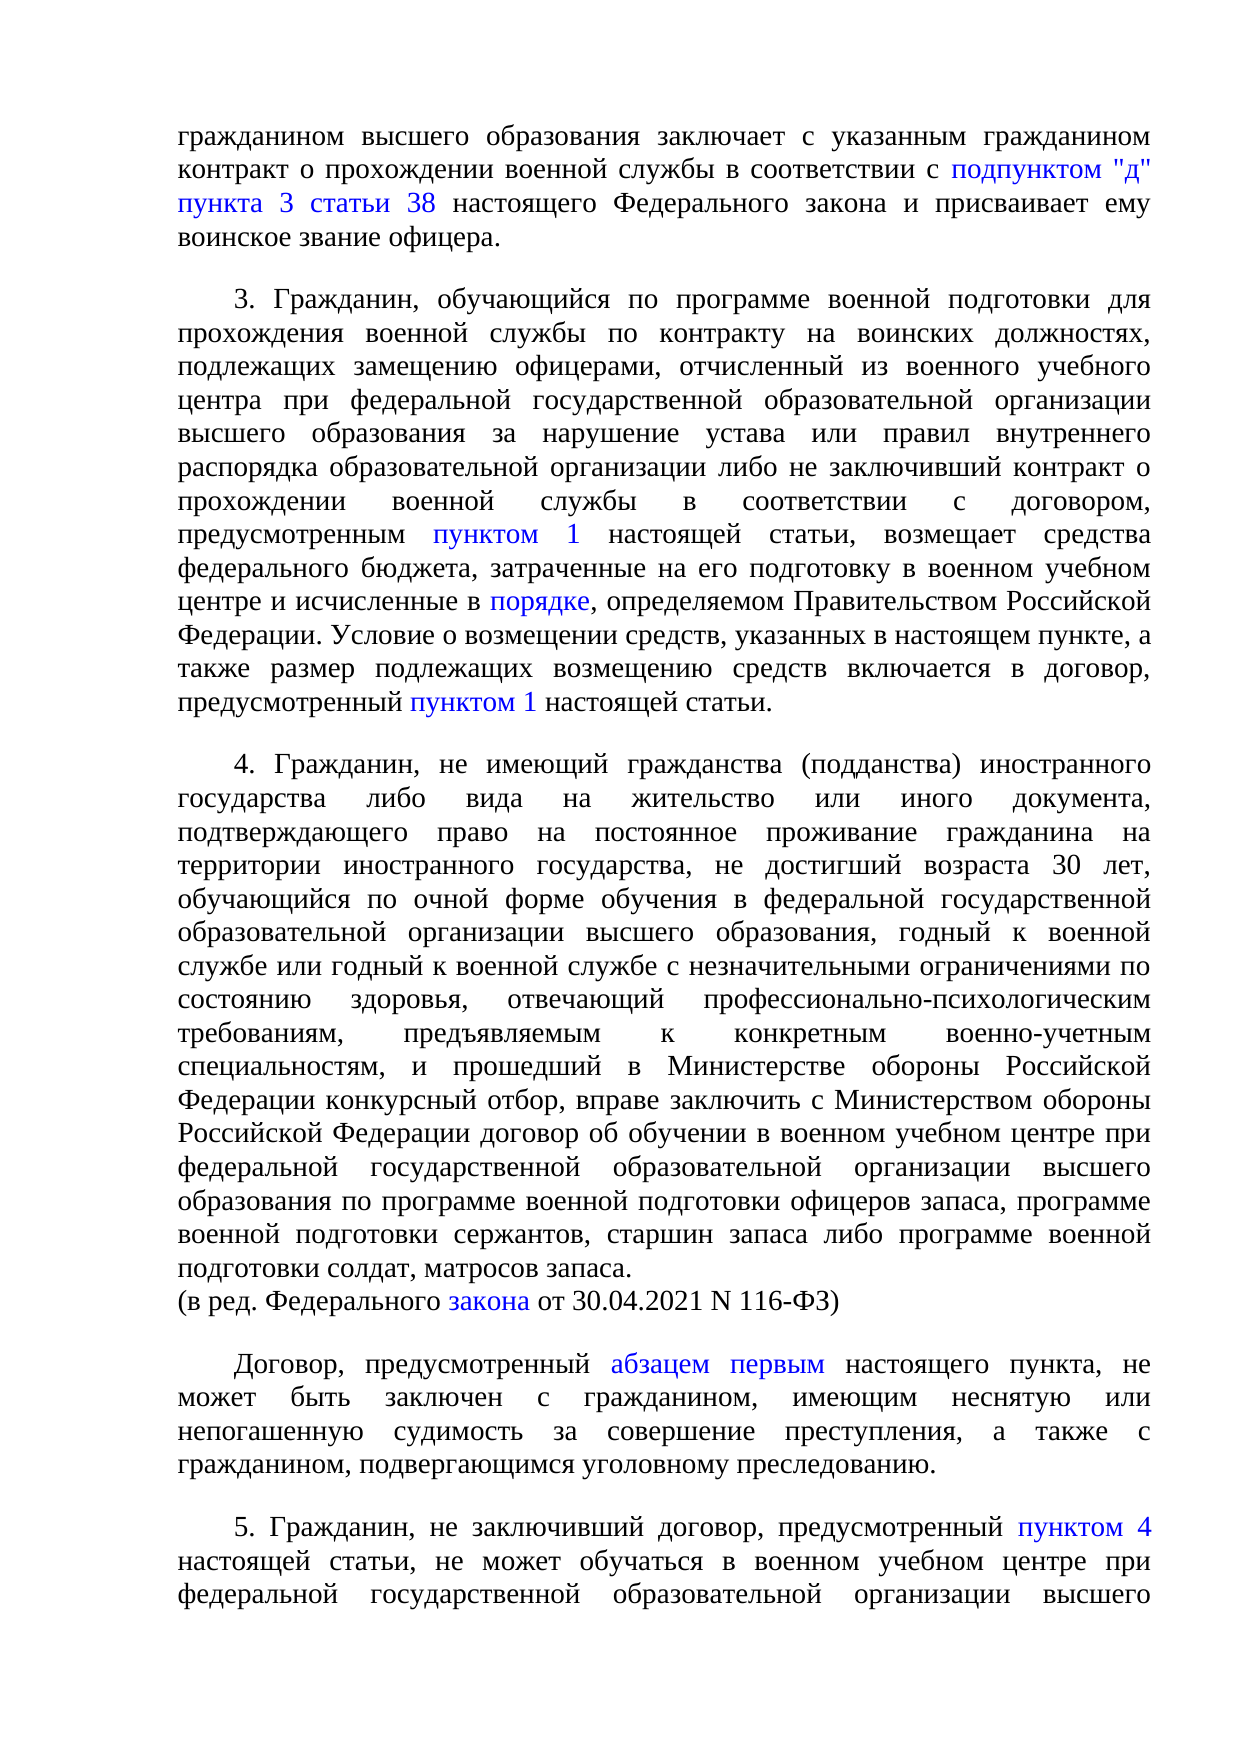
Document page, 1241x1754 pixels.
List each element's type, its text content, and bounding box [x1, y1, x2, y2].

text Договор, предусмотренный абзацем первым настоящего пункта, не может быть заключен с гражданином, имеющим неснятую или непогашенную судимость за совершение преступления, а также с гражданином, подвергающимся уголовному преследованию. [177, 1346, 1152, 1480]
text 4. Гражданин, не имеющий гражданства (подданства) иностранного государства либо вида на жительство или иного документа, подтверждающего право на постоянное проживание гражданина на территории иностранного государства, не достигший возраста 30 лет, обучающийся по очной форме обучения в федеральной государственной образовательной организации высшего образования, годный к военной службе или годный к военной службе с незначительными ограничениями по состоянию здоровья, отвечающий профессионально-психологическим требованиям, предъявляемым к конкретным военно-учетным специальностям, и прошедший в Министерстве обороны Российской Федерации конкурсный отбор, вправе заключить с Министерством обороны Российской Федерации договор об обучении в военном учебном центре при федеральной государственной образовательной организации высшего образования по программе военной подготовки офицеров запаса, программе военной подготовки сержантов, старшин запаса либо программе военной подготовки солдат, матросов запаса. [177, 747, 1152, 1283]
text 3. Гражданин, обучающийся по программе военной подготовки для прохождения военной службы по контракту на воинских должностях, подлежащих замещению офицерами, отчисленный из военного учебного центра при федеральной государственной образовательной организации высшего образования за нарушение устава или правил внутреннего распорядка образовательной организации либо не заключивший контракт о прохождении военной службы в соответствии с договором, предусмотренным пунктом 1 настоящей статьи, возмещает средства федерального бюджета, затраченные на его подготовку в военном учебном центре и исчисленные в порядке, определяемом Правительством Российской Федерации. Условие о возмещении средств, указанных в настоящем пункте, а также размер подлежащих возмещению средств включается в договор, предусмотренный пунктом 1 настоящей статьи. [177, 281, 1152, 717]
text (в ред. Федерального закона от 30.04.2021 N 116-ФЗ) [177, 1283, 1152, 1317]
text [177, 1509, 1152, 1610]
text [177, 118, 1152, 252]
